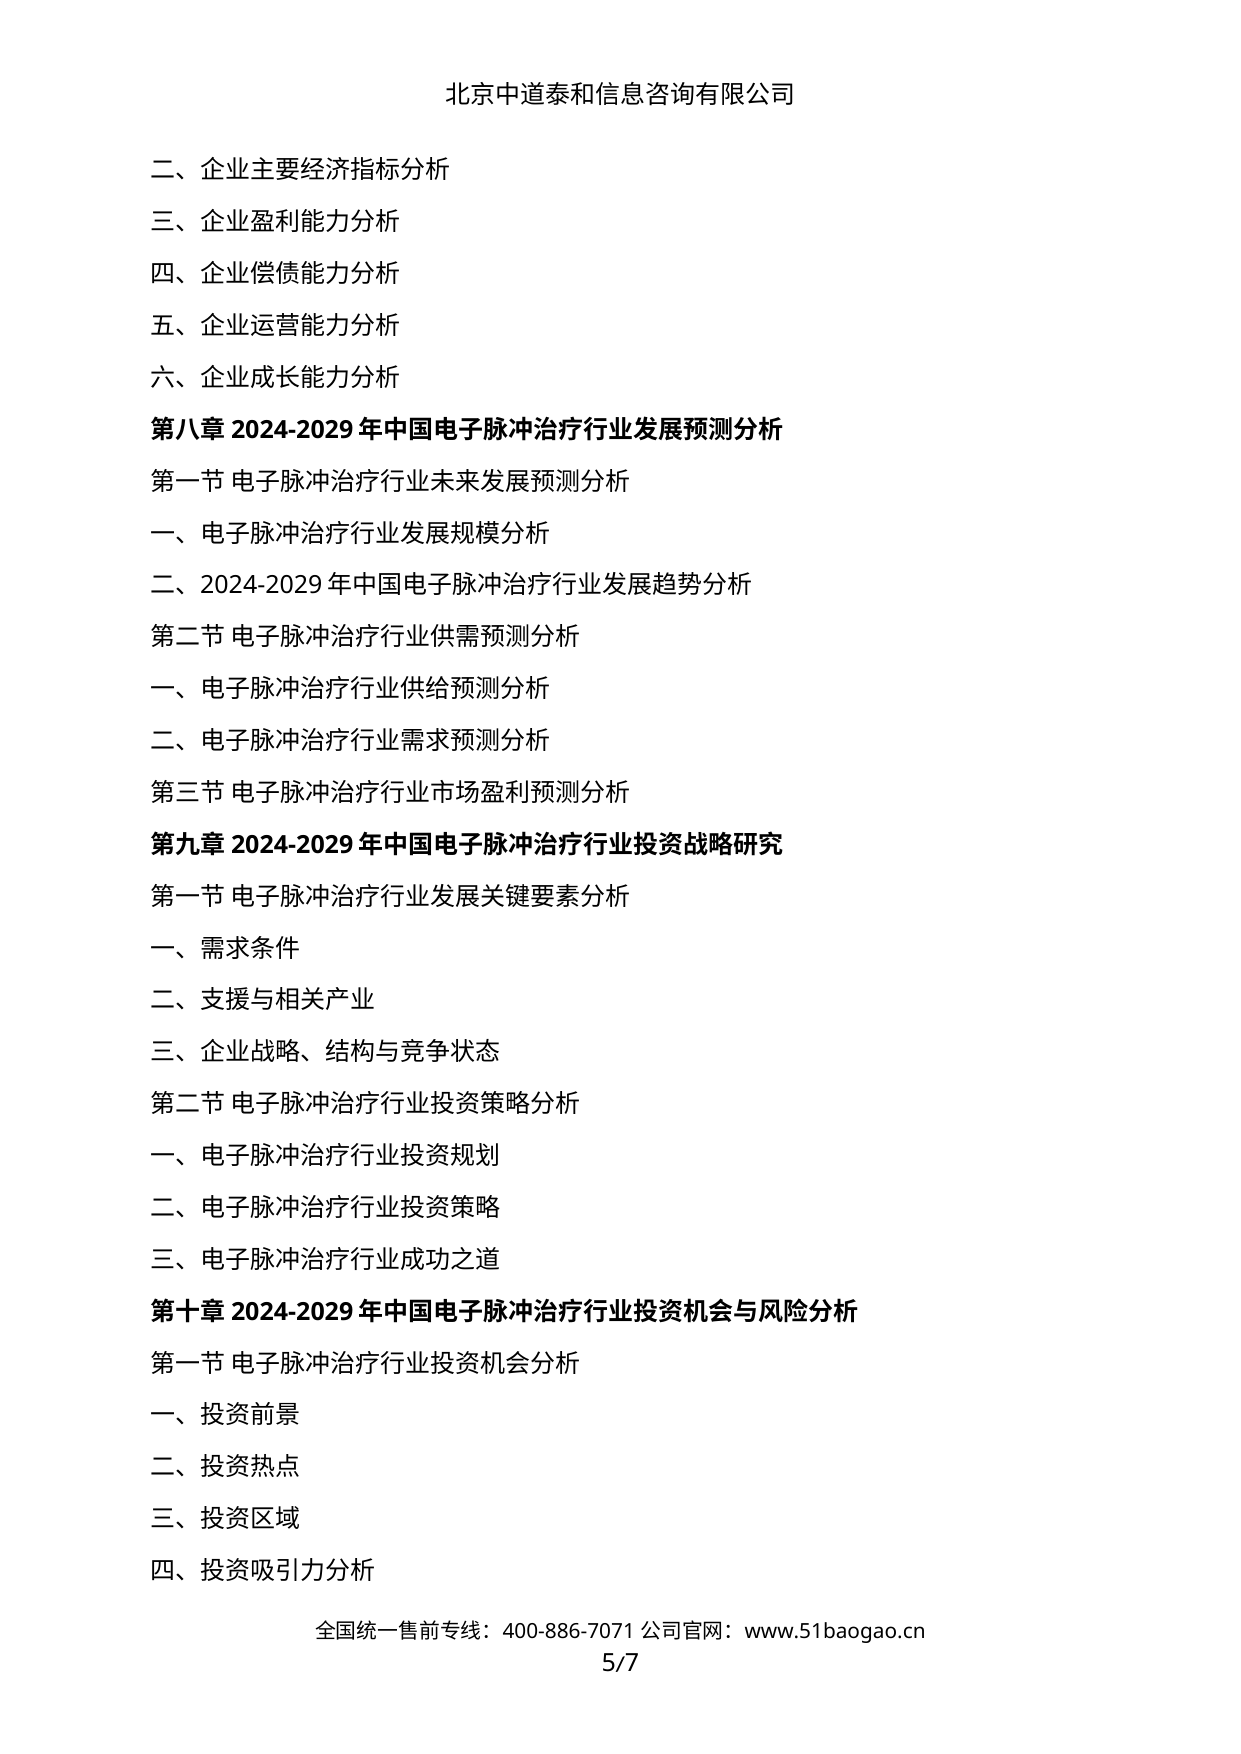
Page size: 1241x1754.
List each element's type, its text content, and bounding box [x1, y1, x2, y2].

text 一、电子脉冲治疗行业投资规划 [150, 1136, 1090, 1172]
text 第十章 2024-2029年中国电子脉冲治疗行业投资机会与风险分析 [150, 1291, 1090, 1327]
text 二、支援与相关产业 [150, 980, 1090, 1016]
text 一、需求条件 [150, 928, 1090, 964]
text 三、企业战略、结构与竞争状态 [150, 1032, 1090, 1068]
text 六、企业成长能力分析 [150, 357, 1090, 394]
text 二、电子脉冲治疗行业需求预测分析 [150, 721, 1090, 757]
text 二、企业主要经济指标分析 [150, 150, 1090, 186]
text 第九章 2024-2029年中国电子脉冲治疗行业投资战略研究 [150, 824, 1090, 861]
text 第三节 电子脉冲治疗行业市场盈利预测分析 [150, 772, 1090, 809]
text 二、电子脉冲治疗行业投资策略 [150, 1187, 1090, 1224]
text 三、企业盈利能力分析 [150, 202, 1090, 238]
text 三、投资区域 [150, 1499, 1090, 1535]
text 二、投资热点 [150, 1447, 1090, 1483]
text 一、电子脉冲治疗行业供给预测分析 [150, 669, 1090, 705]
text 第一节 电子脉冲治疗行业发展关键要素分析 [150, 876, 1090, 912]
text 二、2024-2029年中国电子脉冲治疗行业发展趋势分析 [150, 565, 1090, 601]
text 第一节 电子脉冲治疗行业未来发展预测分析 [150, 461, 1090, 497]
text 五、企业运营能力分析 [150, 306, 1090, 342]
text 第二节 电子脉冲治疗行业投资策略分析 [150, 1084, 1090, 1120]
text 四、投资吸引力分析 [150, 1551, 1090, 1587]
text 四、企业偿债能力分析 [150, 254, 1090, 290]
text 第八章 2024-2029年中国电子脉冲治疗行业发展预测分析 [150, 409, 1090, 446]
text 第二节 电子脉冲治疗行业供需预测分析 [150, 617, 1090, 653]
text 第一节 电子脉冲治疗行业投资机会分析 [150, 1343, 1090, 1379]
text 一、电子脉冲治疗行业发展规模分析 [150, 513, 1090, 549]
text 三、电子脉冲治疗行业成功之道 [150, 1239, 1090, 1276]
text 一、投资前景 [150, 1395, 1090, 1431]
